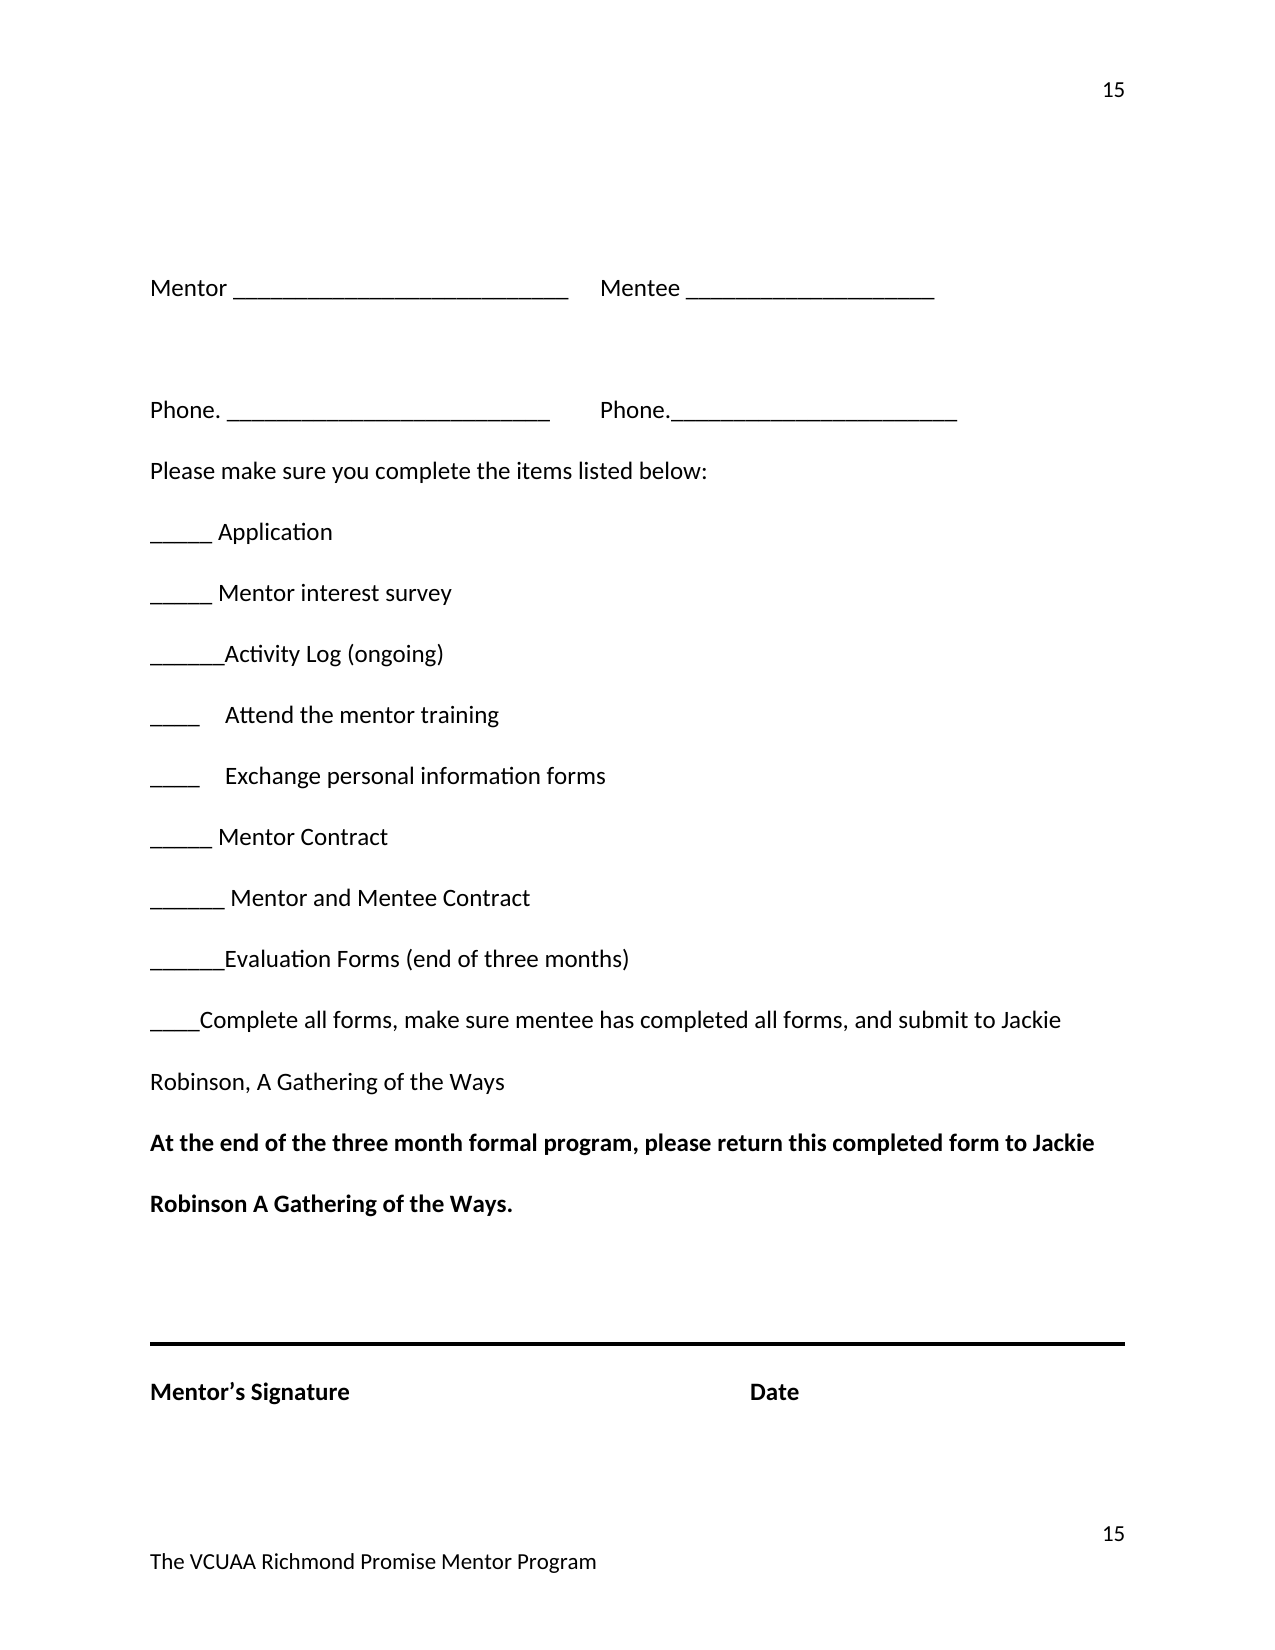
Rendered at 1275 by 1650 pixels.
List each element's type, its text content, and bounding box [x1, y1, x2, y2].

text ____ Attend the mentor training [150, 699, 1125, 730]
text Mentor’s Signature Date [150, 1376, 1125, 1407]
text ____ Exchange personal information forms [150, 760, 1125, 791]
text Mentor ___________________________ Mentee ____________________ [150, 272, 1125, 303]
text Phone. __________________________ Phone._______________________ [150, 394, 1125, 425]
text Please make sure you complete the items listed below: [150, 455, 1125, 486]
text ______Evaluation Forms (end of three months) [150, 943, 1125, 974]
text ______Activity Log (ongoing) [150, 638, 1125, 669]
text At the end of the three month formal program, please return this completed form to Jackie Robinson A Gathering of the Ways. [150, 1127, 1125, 1218]
text _____ Mentor Contract [150, 821, 1125, 852]
text ______ Mentor and Mentee Contract [150, 882, 1125, 913]
text _____ Mentor interest survey [150, 577, 1125, 608]
text _____ Application [150, 516, 1125, 547]
text ____Complete all forms, make sure mentee has completed all forms, and submit to Jackie Robinson, A Gathering of the Ways [150, 1004, 1125, 1096]
